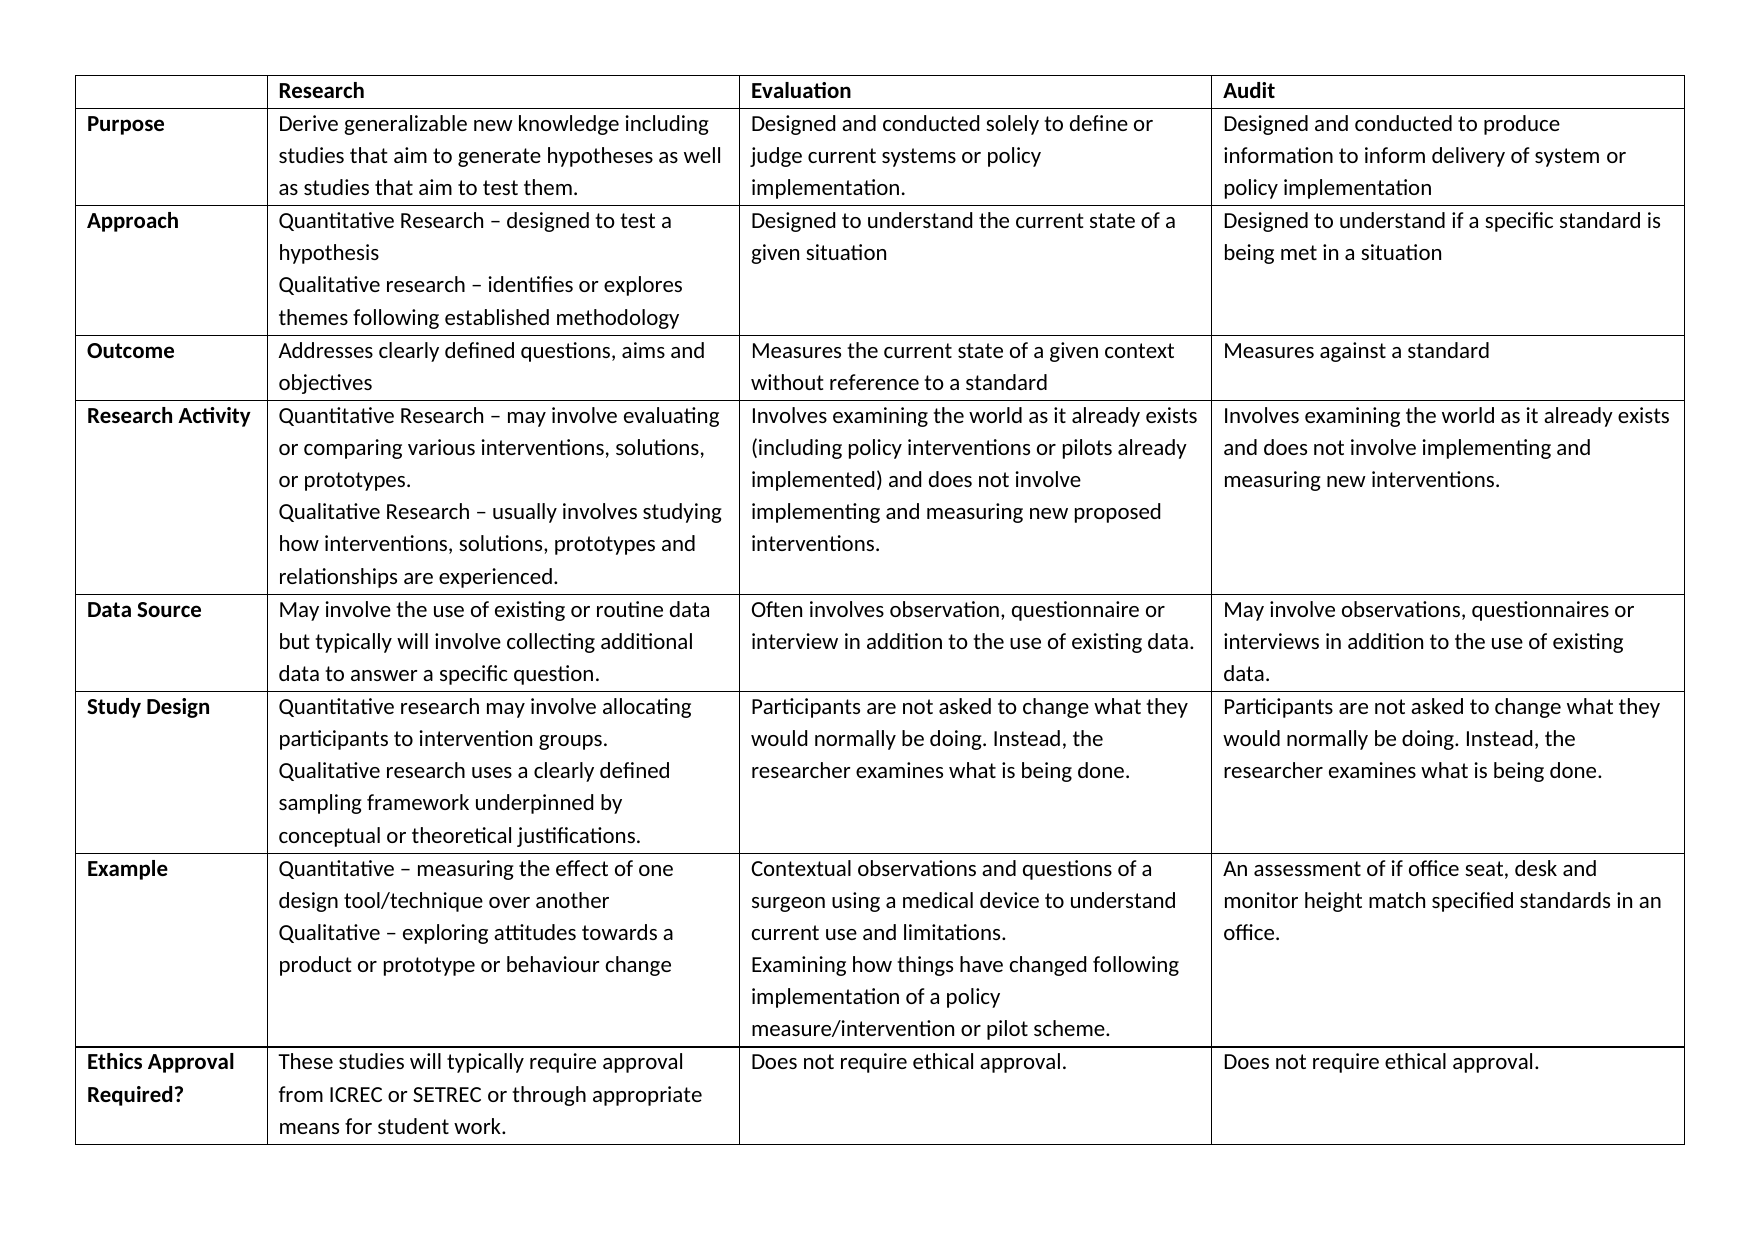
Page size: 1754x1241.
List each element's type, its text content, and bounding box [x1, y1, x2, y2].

table_cell Quantitative – measuring the effect of one design tool/technique over another Qualitative – exploring attitudes towards a product or prototype or behaviour change [268, 854, 739, 1046]
table_cell An assessment of if office seat, desk and monitor height match specified standards in an office. [1212, 854, 1684, 1046]
table_cell Designed to understand if a specific standard is being met in a situation [1212, 206, 1684, 335]
table_cell Does not require ethical approval. [740, 1048, 1211, 1144]
table_cell Derive generalizable new knowledge including studies that aim to generate hypotheses as well as studies that aim to test them. [268, 109, 739, 205]
table_cell Contextual observations and questions of a surgeon using a medical device to understand current use and limitations. Examining how things have changed following implementation of a policy measure/intervention or pilot scheme. [740, 854, 1211, 1046]
table_cell Designed and conducted to produce information to inform delivery of system or policy implementation [1212, 109, 1684, 205]
table_header Evaluation [740, 76, 1211, 108]
table_header Research [268, 76, 739, 108]
table_cell Quantitative research may involve allocating participants to intervention groups. Qualitative research uses a clearly defined sampling framework underpinned by conceptual or theoretical justifications. [268, 692, 739, 853]
table_cell May involve observations, questionnaires or interviews in addition to the use of existing data. [1212, 595, 1684, 691]
table_cell Designed and conducted solely to define or judge current systems or policy implementation. [740, 109, 1211, 205]
table_cell Study Design [76, 692, 267, 853]
table_cell Data Source [76, 595, 267, 691]
table_cell Outcome [76, 336, 267, 400]
table_cell Ethics Approval Required? [76, 1048, 267, 1144]
table_header [76, 76, 267, 108]
table_cell Addresses clearly defined questions, aims and objectives [268, 336, 739, 400]
table_cell These studies will typically require approval from ICREC or SETREC or through appropriate means for student work. [268, 1048, 739, 1144]
table_cell Research Activity [76, 401, 267, 594]
table_cell Quantitative Research – designed to test a hypothesis Qualitative research – identifies or explores themes following established methodology [268, 206, 739, 335]
table_header Audit [1212, 76, 1684, 108]
table_cell Measures against a standard [1212, 336, 1684, 400]
table_cell Measures the current state of a given context without reference to a standard [740, 336, 1211, 400]
table_cell Purpose [76, 109, 267, 205]
table_cell Designed to understand the current state of a given situation [740, 206, 1211, 335]
table_cell Participants are not asked to change what they would normally be doing. Instead, the researcher examines what is being done. [1212, 692, 1684, 853]
table_cell May involve the use of existing or routine data but typically will involve collecting additional data to answer a specific question. [268, 595, 739, 691]
table_cell Example [76, 854, 267, 1046]
table_cell Involves examining the world as it already exists (including policy interventions or pilots already implemented) and does not involve implementing and measuring new proposed interventions. [740, 401, 1211, 594]
table_cell Approach [76, 206, 267, 335]
table_cell Participants are not asked to change what they would normally be doing. Instead, the researcher examines what is being done. [740, 692, 1211, 853]
table_cell Does not require ethical approval. [1212, 1048, 1684, 1144]
table_cell Quantitative Research – may involve evaluating or comparing various interventions, solutions, or prototypes. Qualitative Research – usually involves studying how interventions, solutions, prototypes and relationships are experienced. [268, 401, 739, 594]
table_cell Often involves observation, questionnaire or interview in addition to the use of existing data. [740, 595, 1211, 691]
table_cell Involves examining the world as it already exists and does not involve implementing and measuring new interventions. [1212, 401, 1684, 594]
